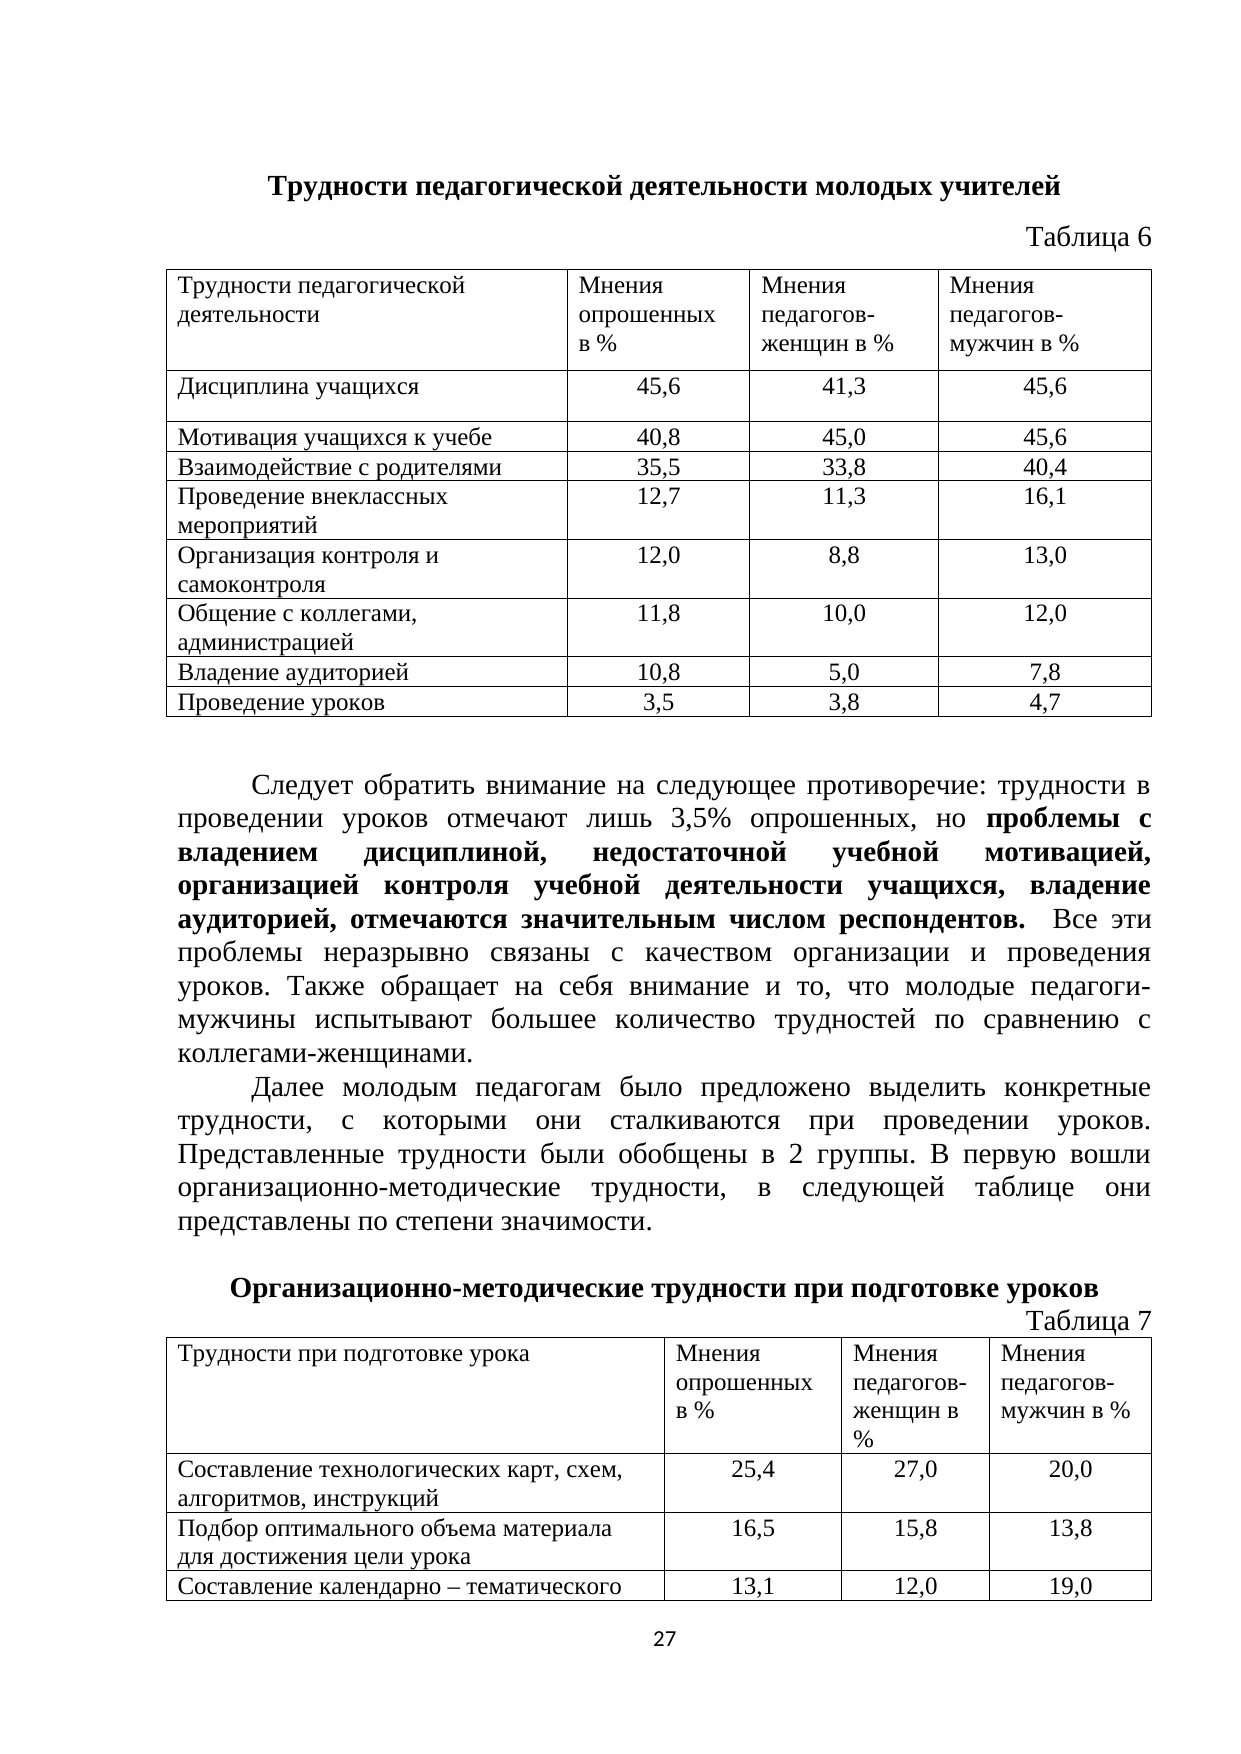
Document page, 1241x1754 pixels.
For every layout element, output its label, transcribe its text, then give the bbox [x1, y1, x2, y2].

table_cell 10,8 [568, 657, 749, 686]
table_header Мнения педагогов- женщин в % [750, 270, 938, 370]
table_cell Подбор оптимального объема материала для достижения цели урока [167, 1513, 664, 1570]
table_cell 16,1 [939, 481, 1151, 539]
table_cell 7,8 [939, 657, 1151, 686]
table_cell 11,3 [750, 481, 938, 539]
table_cell Мотивация учащихся к учебе [167, 422, 567, 451]
table_cell 3,5 [568, 687, 749, 716]
table_cell 25,4 [665, 1454, 841, 1512]
table_cell 45,6 [568, 371, 749, 421]
text Таблица 6 [177, 219, 1152, 252]
table_cell 5,0 [750, 657, 938, 686]
table_header Мнения педагогов- мужчин в % [990, 1338, 1151, 1453]
table_header Трудности при подготовке урока [167, 1338, 664, 1453]
table_cell 12,0 [568, 540, 749, 597]
table_cell 33,8 [750, 452, 938, 480]
table_header Мнения опрошенных в % [665, 1338, 841, 1453]
table_cell 13,1 [665, 1571, 841, 1600]
table_cell 13,0 [939, 540, 1151, 597]
table_cell Взаимодействие с родителями [167, 452, 567, 480]
table_cell 15,8 [842, 1513, 989, 1570]
table_cell 12,0 [842, 1571, 989, 1600]
table_cell 40,8 [568, 422, 749, 451]
text Трудности педагогической деятельности молодых учителей [177, 168, 1152, 202]
table_cell Общение с коллегами, администрацией [167, 599, 567, 656]
table_header Трудности педагогической деятельности [167, 270, 567, 370]
table_cell 19,0 [990, 1571, 1151, 1600]
table_cell 12,0 [939, 599, 1151, 656]
table_cell 41,3 [750, 371, 938, 421]
table_cell 13,8 [990, 1513, 1151, 1570]
table_cell 45,6 [939, 422, 1151, 451]
table_cell 45,0 [750, 422, 938, 451]
table_cell 11,8 [568, 599, 749, 656]
table_cell 40,4 [939, 452, 1151, 480]
table_cell 10,0 [750, 599, 938, 656]
table_cell Дисциплина учащихся [167, 371, 567, 421]
table_cell Составление технологических карт, схем, алгоритмов, инструкций [167, 1454, 664, 1512]
text Далее молодым педагогам было предложено выделить конкретные трудности, с которыми они сталкиваются при проведении уроков. Представленные трудности были обобщены в 2 группы. В первую вошли организационно-методические трудности, в следующей таблице они представлены по степени значимости. [177, 1069, 1152, 1236]
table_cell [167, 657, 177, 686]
table_cell Организация контроля и самоконтроля [167, 540, 567, 597]
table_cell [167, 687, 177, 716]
table_cell 45,6 [939, 371, 1151, 421]
table_cell 20,0 [990, 1454, 1151, 1512]
table_cell Проведение внеклассных мероприятий [167, 481, 567, 539]
table_header Мнения педагогов- мужчин в % [939, 270, 1151, 370]
table_cell 16,5 [665, 1513, 841, 1570]
text Следует обратить внимание на следующее противоречие: трудности в проведении уроков отмечают лишь 3,5% опрошенных, но проблемы с владением дисциплиной, недостаточной учебной мотивацией, организацией контроля учебной деятельности учащихся, владение аудиторией, отмечаются значительным числом респондентов. Все эти проблемы неразрывно связаны с качеством организации и проведения уроков. Также обращает на себя внимание и то, что молодые педагоги-мужчины испытывают большее количество трудностей по сравнению с коллегами-женщинами. [177, 767, 1152, 1069]
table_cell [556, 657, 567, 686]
text Организационно-методические трудности при подготовке уроков [177, 1270, 1152, 1303]
table_cell 35,5 [568, 452, 749, 480]
table_cell 3,8 [750, 687, 938, 716]
table_cell 4,7 [939, 687, 1151, 716]
table_header Мнения педагогов- женщин в % [842, 1338, 989, 1453]
table_cell 27,0 [842, 1454, 989, 1512]
table_cell 8,8 [750, 540, 938, 597]
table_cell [167, 1571, 664, 1600]
text Таблица 7 [177, 1303, 1152, 1337]
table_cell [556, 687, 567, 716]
table_cell 12,7 [568, 481, 749, 539]
table_header Мнения опрошенных в % [568, 270, 749, 370]
